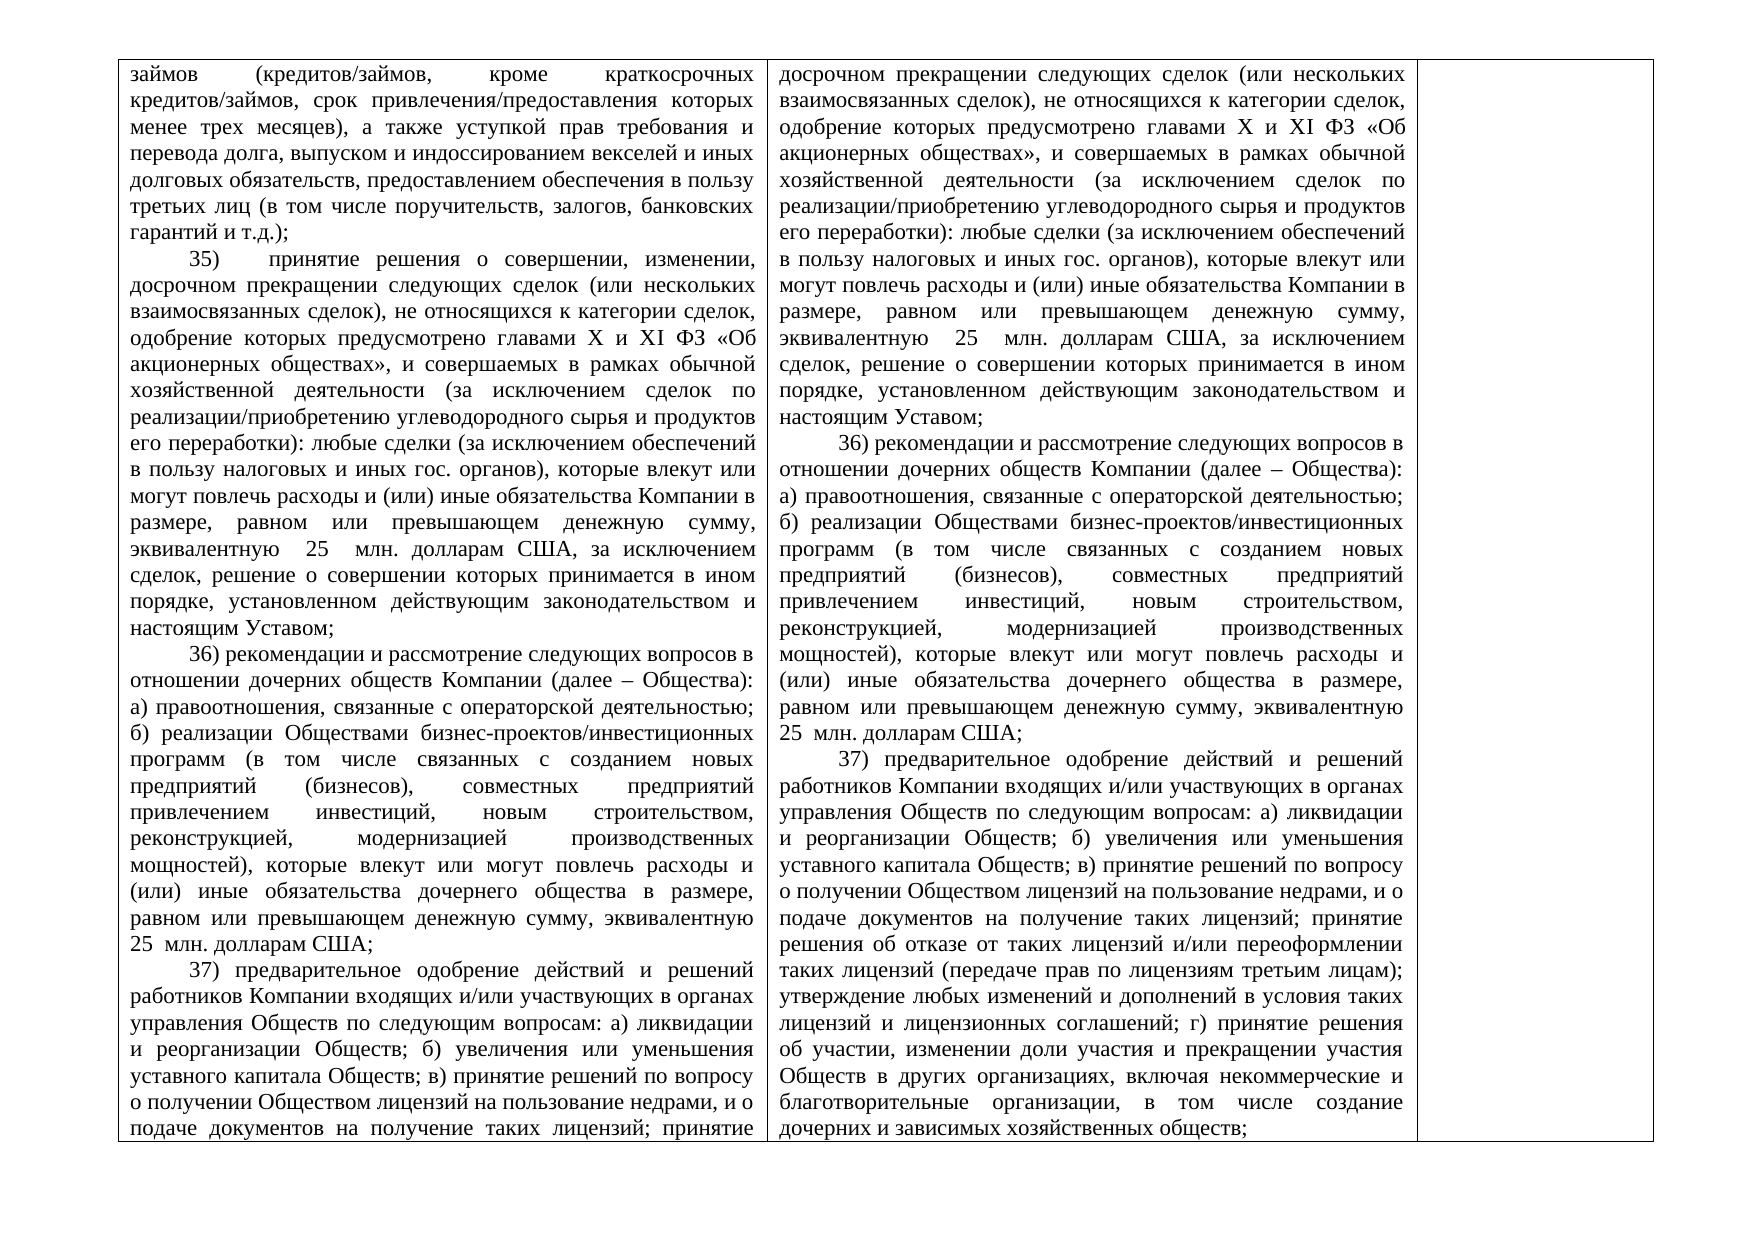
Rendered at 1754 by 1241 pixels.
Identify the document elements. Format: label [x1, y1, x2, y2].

table_cell [1418, 60, 1653, 1141]
table_cell [768, 60, 1417, 1141]
table_cell [119, 60, 767, 1141]
